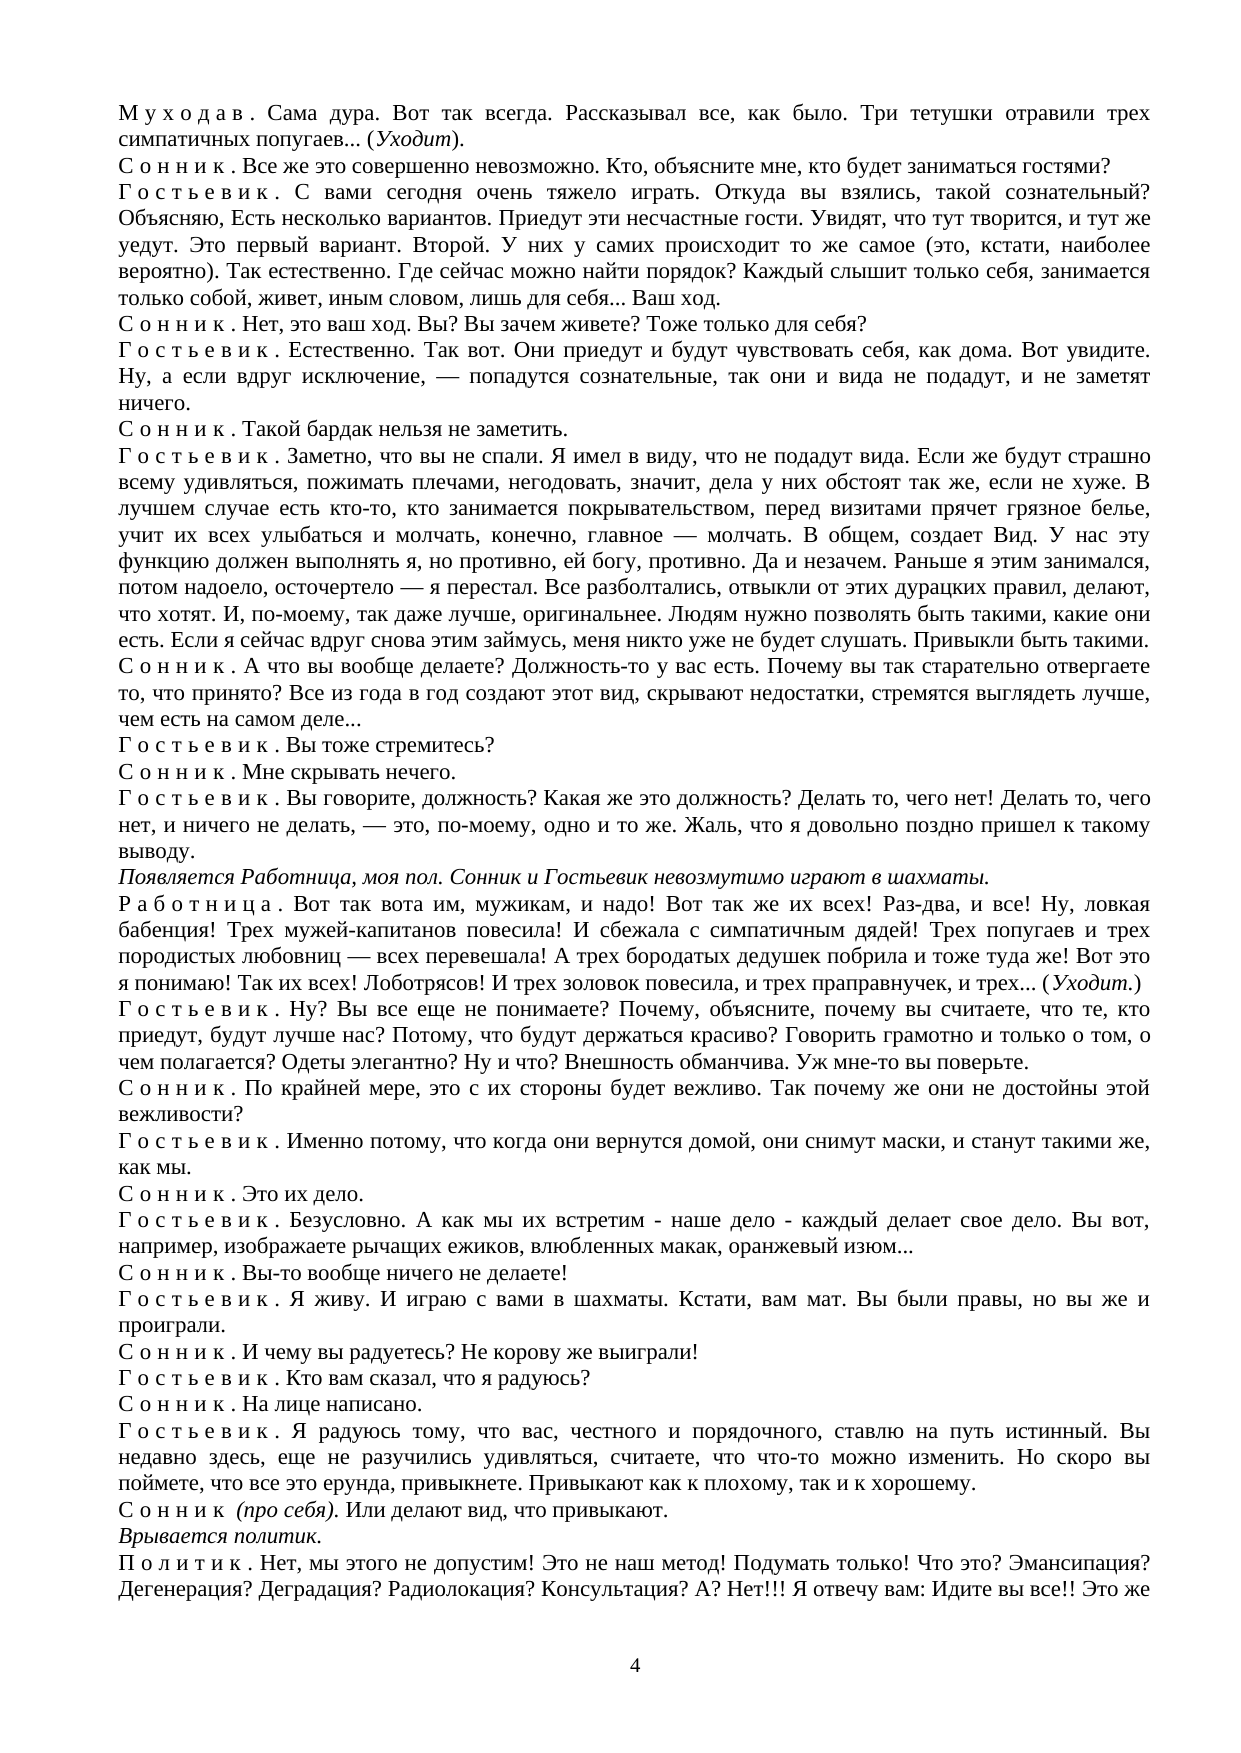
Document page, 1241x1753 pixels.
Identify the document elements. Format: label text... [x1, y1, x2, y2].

text Гостьевик. Вы говорите, должность? Какая же это должность? Делать то, чего нет! Делать то, чего нет, и ничего не делать, — это, по-моему, одно и то же. Жаль, что я довольно поздно пришел к такому выводу. [118, 784, 1152, 863]
text Гостьевик. С вами сегодня очень тяжело играть. Откуда вы взялись, такой сознательный? Объясняю, Есть несколько вариантов. Приедут эти несчастные гости. Увидят, что тут творится, и тут же уедут. Это первый вариант. Второй. У них у самих происходит то же самое (это, кстати, наиболее вероятно). Так естественно. Где сейчас можно найти порядок? Каждый слышит только себя, занимается только собой, живет, иным словом, лишь для себя... Ваш ход. [118, 178, 1152, 310]
text Сонник. Такой бардак нельзя не заметить. [118, 415, 1152, 442]
text Врывается политик. [118, 1522, 1152, 1548]
text Гостьевик. Ну? Вы все еще не понимаете? Почему, объясните, почему вы считаете, что те, кто приедут, будут лучше нас? Потому, что будут держаться красиво? Говорить грамотно и только о том, о чем полагается? Одеты элегантно? Ну и что? Внешность обманчива. Уж мне-то вы поверьте. [118, 995, 1152, 1074]
text Гостьевик. Безусловно. А как мы их встретим - наше дело - каждый делает свое дело. Вы вот, например, изображаете рычащих ежиков, влюбленных макак, оранжевый изюм... [118, 1206, 1152, 1259]
text Сонник. Вы-то вообще ничего не делаете! [118, 1259, 1152, 1285]
text Гостьевик. Именно потому, что когда они вернутся домой, они снимут маски, и станут такими же, как мы. [118, 1127, 1152, 1179]
text Гостьевик. Я живу. И играю с вами в шахматы. Кстати, вам мат. Вы были правы, но вы же и проиграли. [118, 1285, 1152, 1338]
text Сонник. Нет, это ваш ход. Вы? Вы зачем живете? Тоже только для себя? [118, 310, 1152, 336]
text Муходав. Сама дура. Вот так всегда. Рассказывал все, как было. Три тетушки отравили трех симпатичных попугаев... (Уходит). [118, 99, 1152, 152]
text Гостьевик. Вы тоже стремитесь? [118, 732, 1152, 758]
text Гостьевик. Я радуюсь тому, что вас, честного и порядочного, ставлю на путь истинный. Вы недавно здесь, еще не разучились удивляться, считаете, что что-то можно изменить. Но скоро вы поймете, что все это ерунда, привыкнете. Привыкают как к плохому, так и к хорошему. [118, 1417, 1152, 1496]
text Сонник. А что вы вообще делаете? Должность-то у вас есть. Почему вы так старательно отвергаете то, что принято? Все из года в год создают этот вид, скрывают недостатки, стремятся выглядеть лучше, чем есть на самом деле... [118, 652, 1152, 732]
text Сонник. Это их дело. [118, 1179, 1152, 1206]
text Сонник. И чему вы радуетесь? Не корову же выиграли! [118, 1338, 1152, 1364]
text Гостьевик. Кто вам сказал, что я радуюсь? [118, 1364, 1152, 1390]
text Сонник. Все же это совершенно невозможно. Кто, объясните мне, кто будет заниматься гостями? [118, 152, 1152, 178]
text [118, 1548, 1152, 1601]
text Сонник. Мне скрывать нечего. [118, 758, 1152, 784]
text Сонник. На лице написано. [118, 1390, 1152, 1417]
text Появляется Работница, моя пол. Сонник и Гостьевик невозмутимо играют в шахматы. [118, 863, 1152, 890]
text Гостьевик. Заметно, что вы не спали. Я имел в виду, что не подадут вида. Если же будут страшно всему удивляться, пожимать плечами, негодовать, значит, дела у них обстоят так же, если не хуже. В лучшем случае есть кто-то, кто занимается покрывательством, перед визитами прячет грязное белье, учит их всех улыбаться и молчать, конечно, главное — молчать. В общем, создает Вид. У нас эту функцию должен выполнять я, но противно, ей богу, противно. Да и незачем. Раньше я этим занимался, потом надоело, осточертело — я перестал. Все разболтались, отвыкли от этих дурацких правил, делают, что хотят. И, по-моему, так даже лучше, оригинальнее. Людям нужно позволять быть такими, какие они есть. Если я сейчас вдруг снова этим займусь, меня никто уже не будет слушать. Привыкли быть такими. [118, 442, 1152, 652]
text Сонник (про себя). Или делают вид, что привыкают. [118, 1496, 1152, 1522]
text Гостьевик. Естественно. Так вот. Они приедут и будут чувствовать себя, как дома. Вот увидите. Ну, а если вдруг исключение, — попадутся сознательные, так они и вида не подадут, и не заметят ничего. [118, 336, 1152, 415]
text Работница. Вот так вота им, мужикам, и надо! Вот так же их всех! Раз-два, и все! Ну, ловкая бабенция! Трех мужей-капитанов повесила! И сбежала с симпатичным дядей! Трех попугаев и трех породистых любовниц — всех перевешала! А трех бородатых дедушек побрила и тоже туда же! Вот это я понимаю! Так их всех! Лоботрясов! И трех золовок повесила, и трех праправнучек, и трех... (Уходит.) [118, 890, 1152, 995]
text Сонник. По крайней мере, это с их стороны будет вежливо. Так почему же они не достойны этой вежливости? [118, 1074, 1152, 1127]
